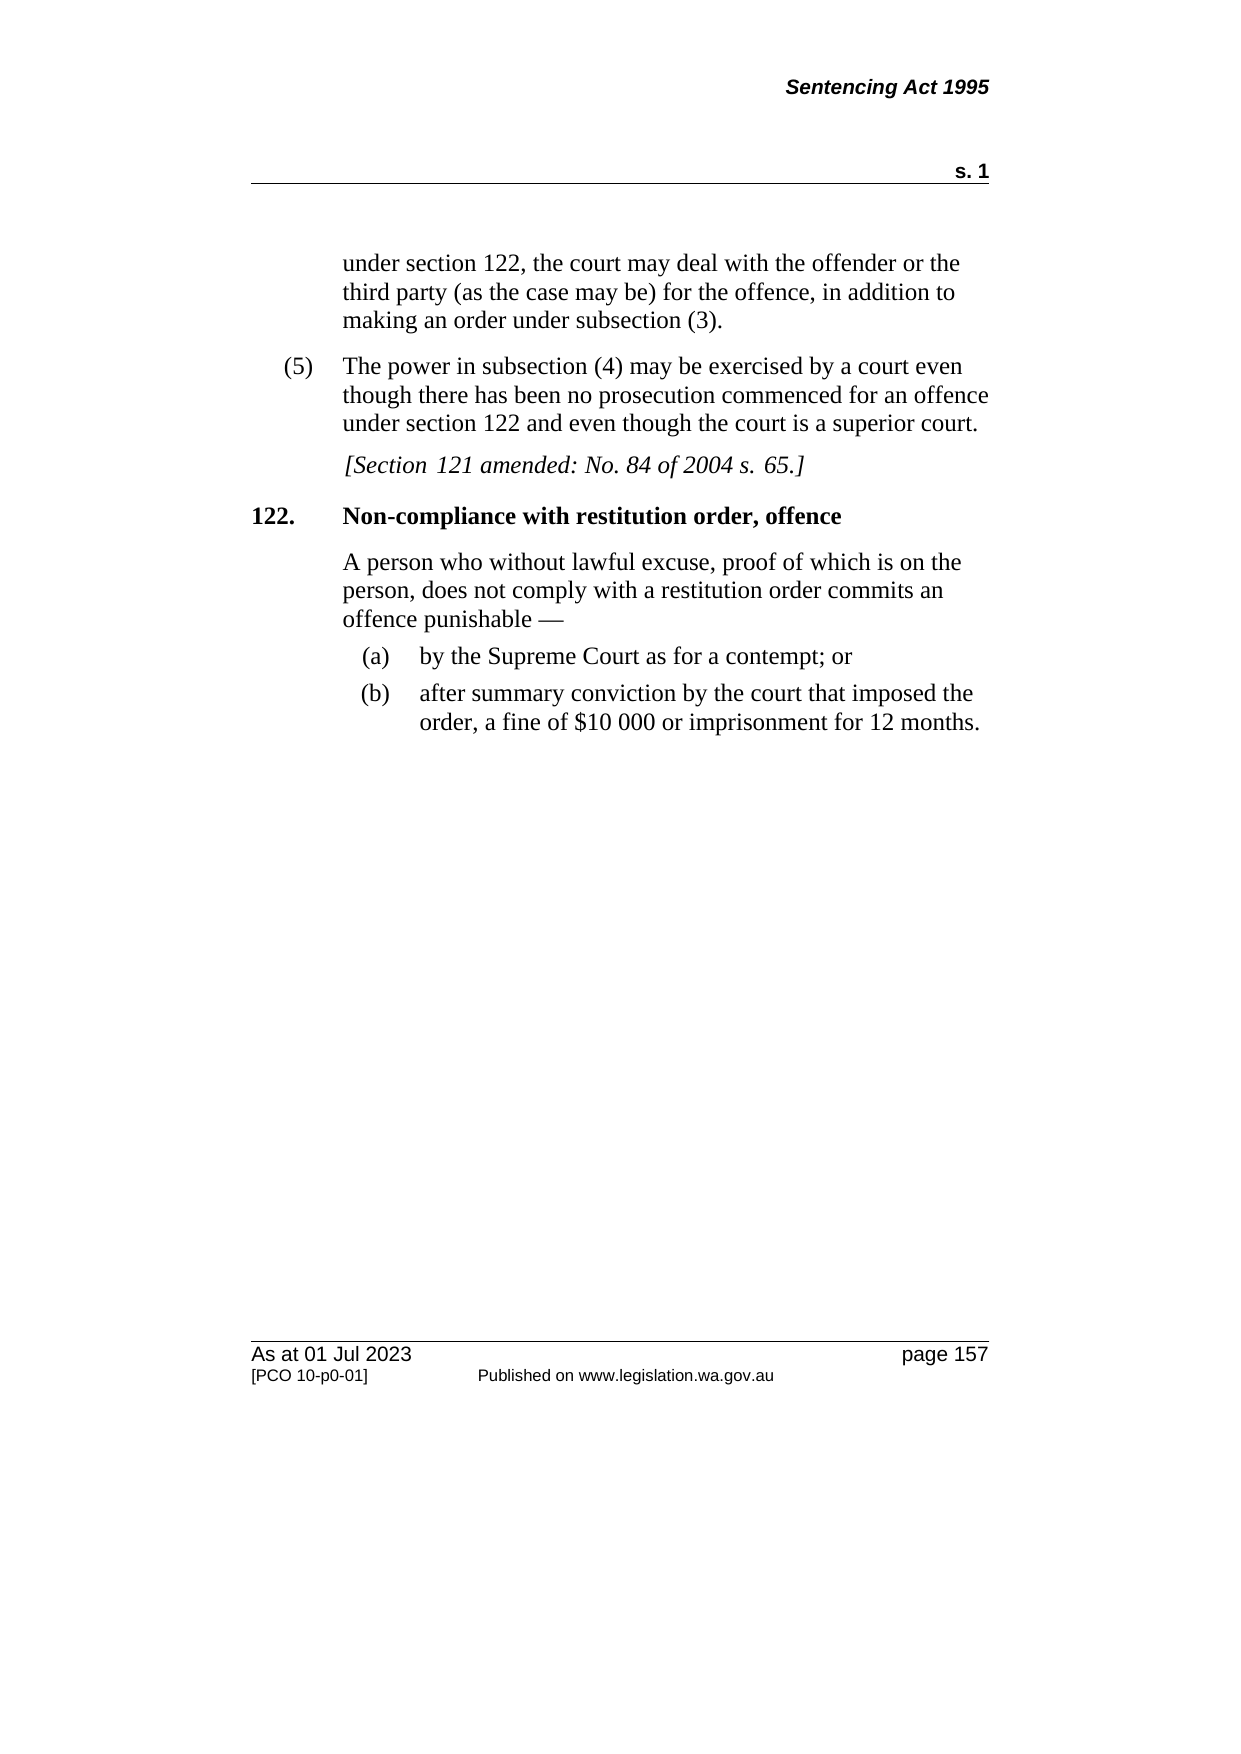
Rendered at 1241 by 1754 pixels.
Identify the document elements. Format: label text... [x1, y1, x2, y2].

text (a) by the Supreme Court as for a contempt; or [251, 641, 989, 670]
text (b) after summary conviction by the court that imposed the order, a fine of $10 000 or imprisonment for 12 months. [251, 678, 989, 736]
text (5) The power in subsection (4) may be exercised by a court even though there has been no prosecution commenced for an offence under section 122 and even though the court is a superior court. [251, 351, 989, 437]
text [Section 121 amended: No. 84 of 2004 s. 65.] [251, 450, 989, 478]
subtitle 122. Non-compliance with restitution order, offence [251, 501, 989, 530]
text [251, 248, 989, 334]
text A person who without lawful excuse, proof of which is on the person, does not comply with a restitution order commits an offence punishable — [251, 547, 989, 633]
